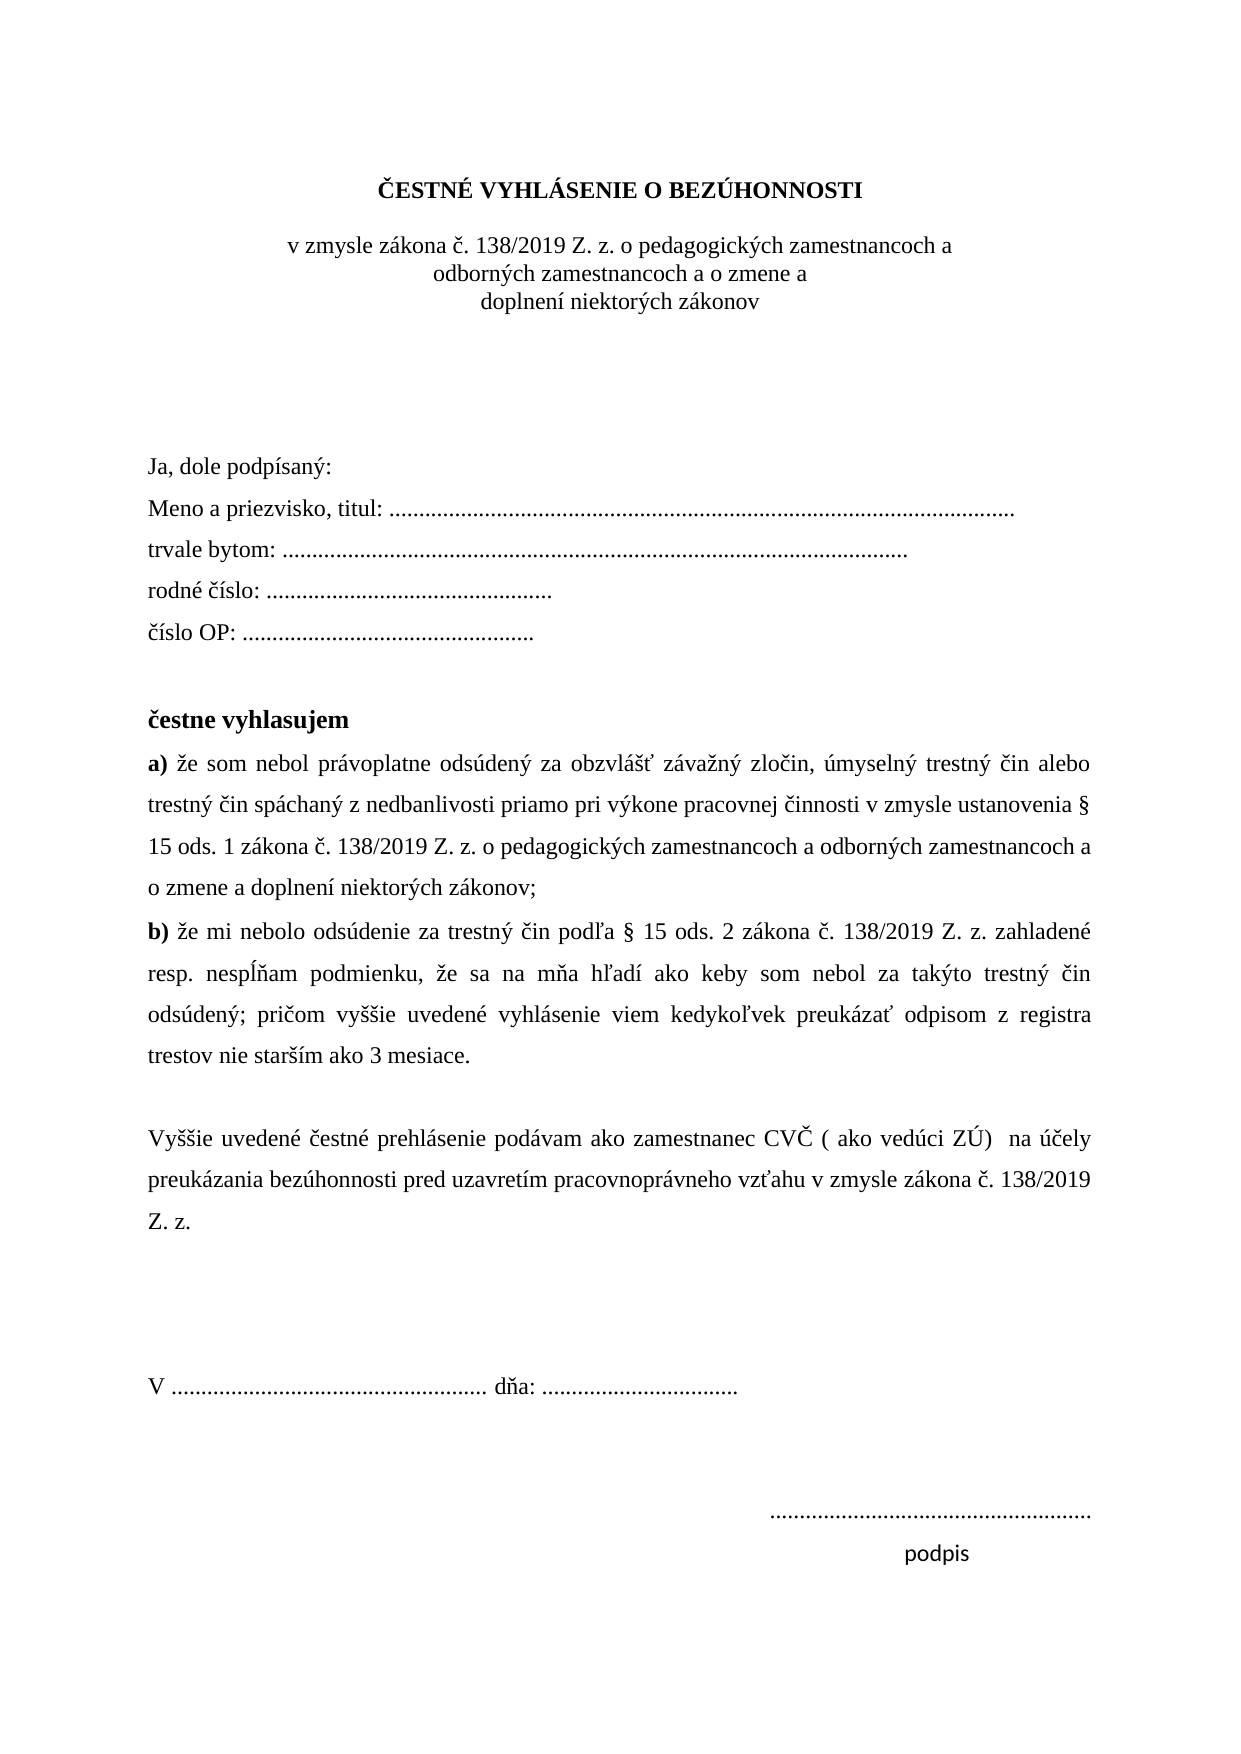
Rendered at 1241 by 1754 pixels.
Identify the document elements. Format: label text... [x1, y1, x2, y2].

text V ..................................................... dňa: ................................. [148, 1372, 1093, 1400]
text čestne vyhlasujem [148, 704, 1093, 734]
text Meno a priezvisko, titul: ......................................................................................................... [148, 494, 1093, 521]
text Vyššie uvedené čestné prehlásenie podávam ako zamestnanec CVČ ( ako vedúci ZÚ) na účely preukázania bezúhonnosti pred uzavretím pracovnoprávneho vzťahu v zmysle zákona č. 138/2019 Z. z. [148, 1124, 1093, 1234]
text odborných zamestnancoch a o zmene a [148, 259, 1093, 287]
text trvale bytom: ......................................................................................................... [148, 535, 1093, 563]
text rodné číslo: ................................................ [148, 576, 1093, 604]
text a) že som nebol právoplatne odsúdený za obzvlášť závažný zločin, úmyselný trestný čin alebo trestný čin spáchaný z nedbanlivosti priamo pri výkone pracovnej činnosti v zmysle ustanovenia § 15 ods. 1 zákona č. 138/2019 Z. z. o pedagogických zamestnancoch a odborných zamestnancoch a o zmene a doplnení niektorých zákonov; [148, 749, 1093, 901]
text doplnení niektorých zákonov [148, 287, 1093, 314]
text ...................................................... [148, 1496, 1093, 1524]
text podpis [148, 1538, 1093, 1567]
text číslo OP: ................................................. [148, 618, 1093, 645]
text v zmysle zákona č. 138/2019 Z. z. o pedagogických zamestnancoch a [148, 232, 1093, 259]
text b) že mi nebolo odsúdenie za trestný čin podľa § 15 ods. 2 zákona č. 138/2019 Z. z. zahladené resp. nespĺňam podmienku, že sa na mňa hľadí ako keby som nebol za takýto trestný čin odsúdený; pričom vyššie uvedené vyhlásenie viem kedykoľvek preukázať odpisom z registra trestov nie starším ako 3 mesiace. [148, 917, 1093, 1069]
text ČESTNÉ VYHLÁSENIE O BEZÚHONNOSTI [148, 176, 1093, 204]
text Ja, dole podpísaný: [148, 452, 1093, 480]
